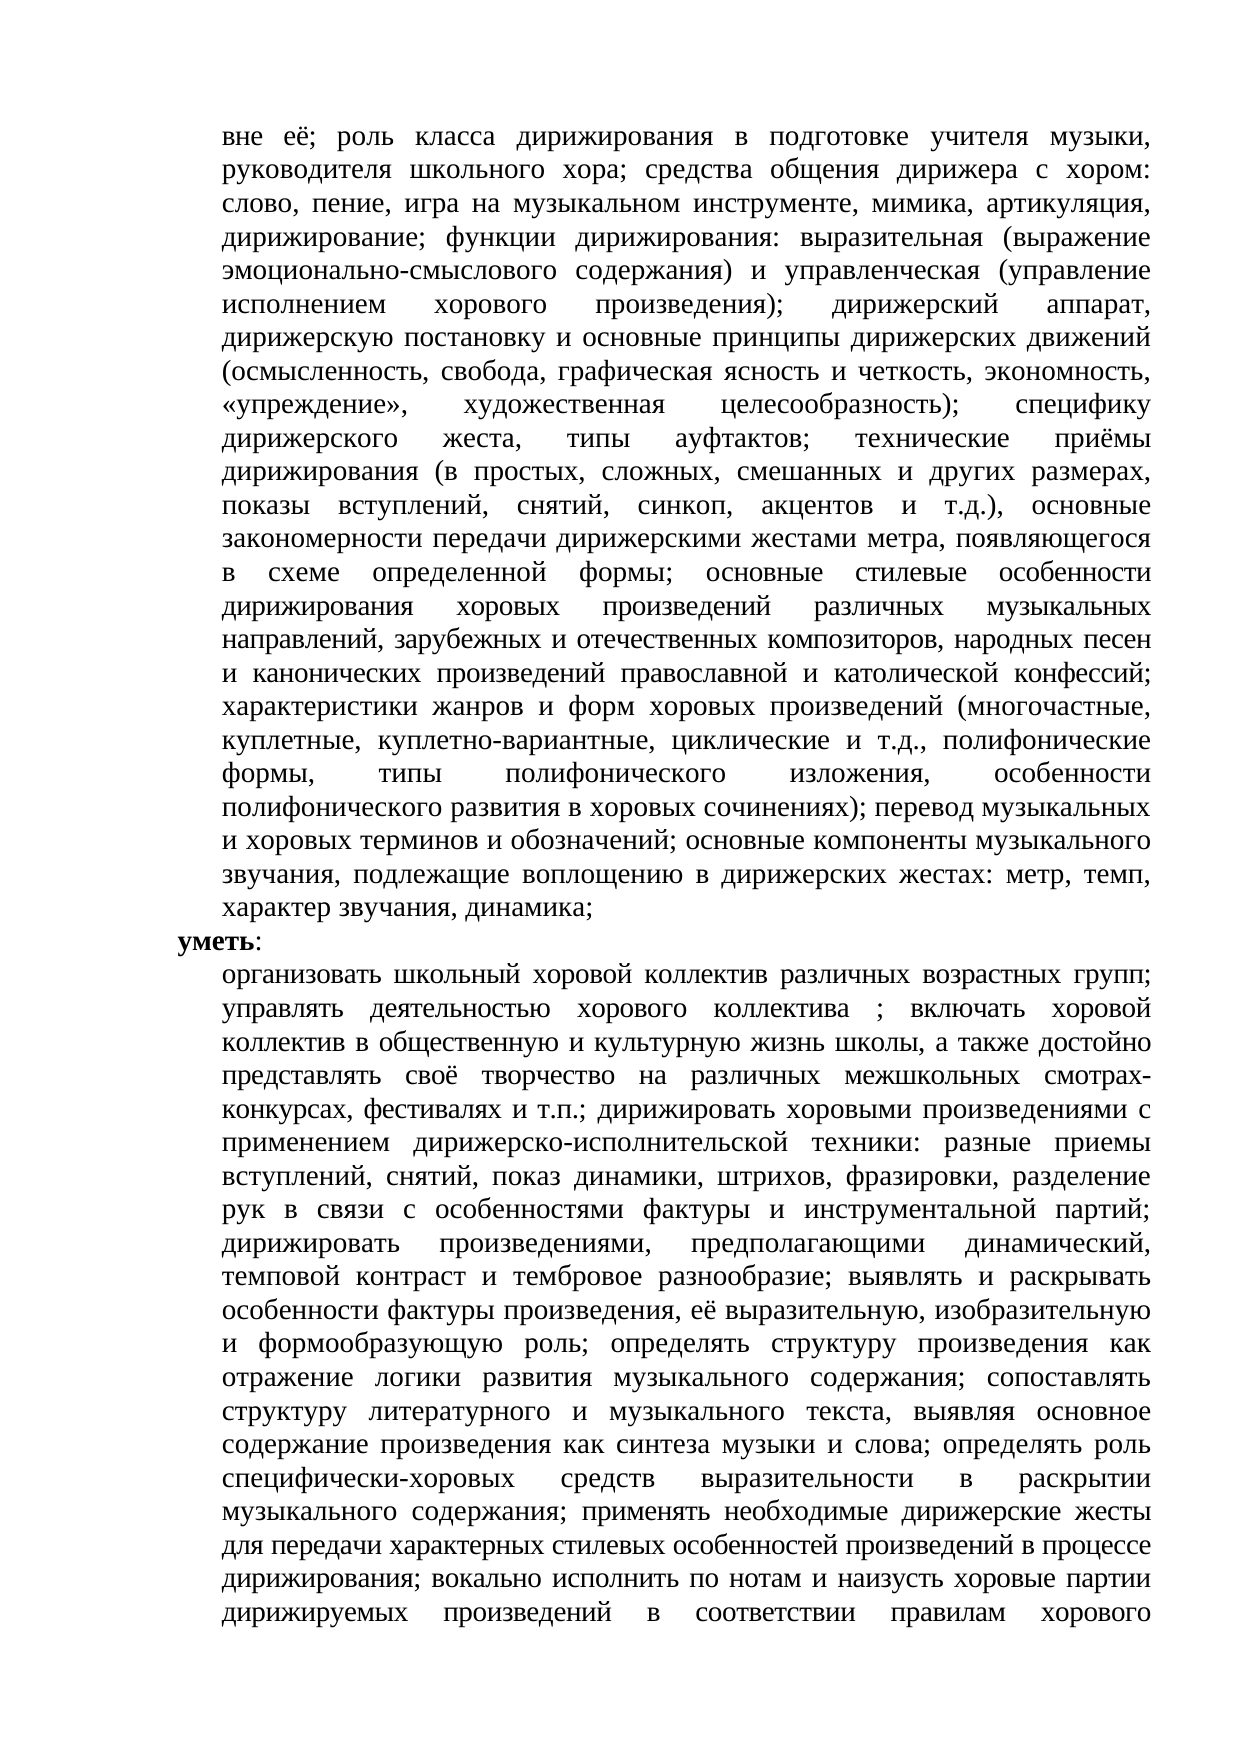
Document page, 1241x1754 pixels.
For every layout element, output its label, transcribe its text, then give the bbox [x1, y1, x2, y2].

text уметь: [177, 923, 1152, 957]
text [177, 118, 1152, 923]
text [177, 957, 1152, 1627]
